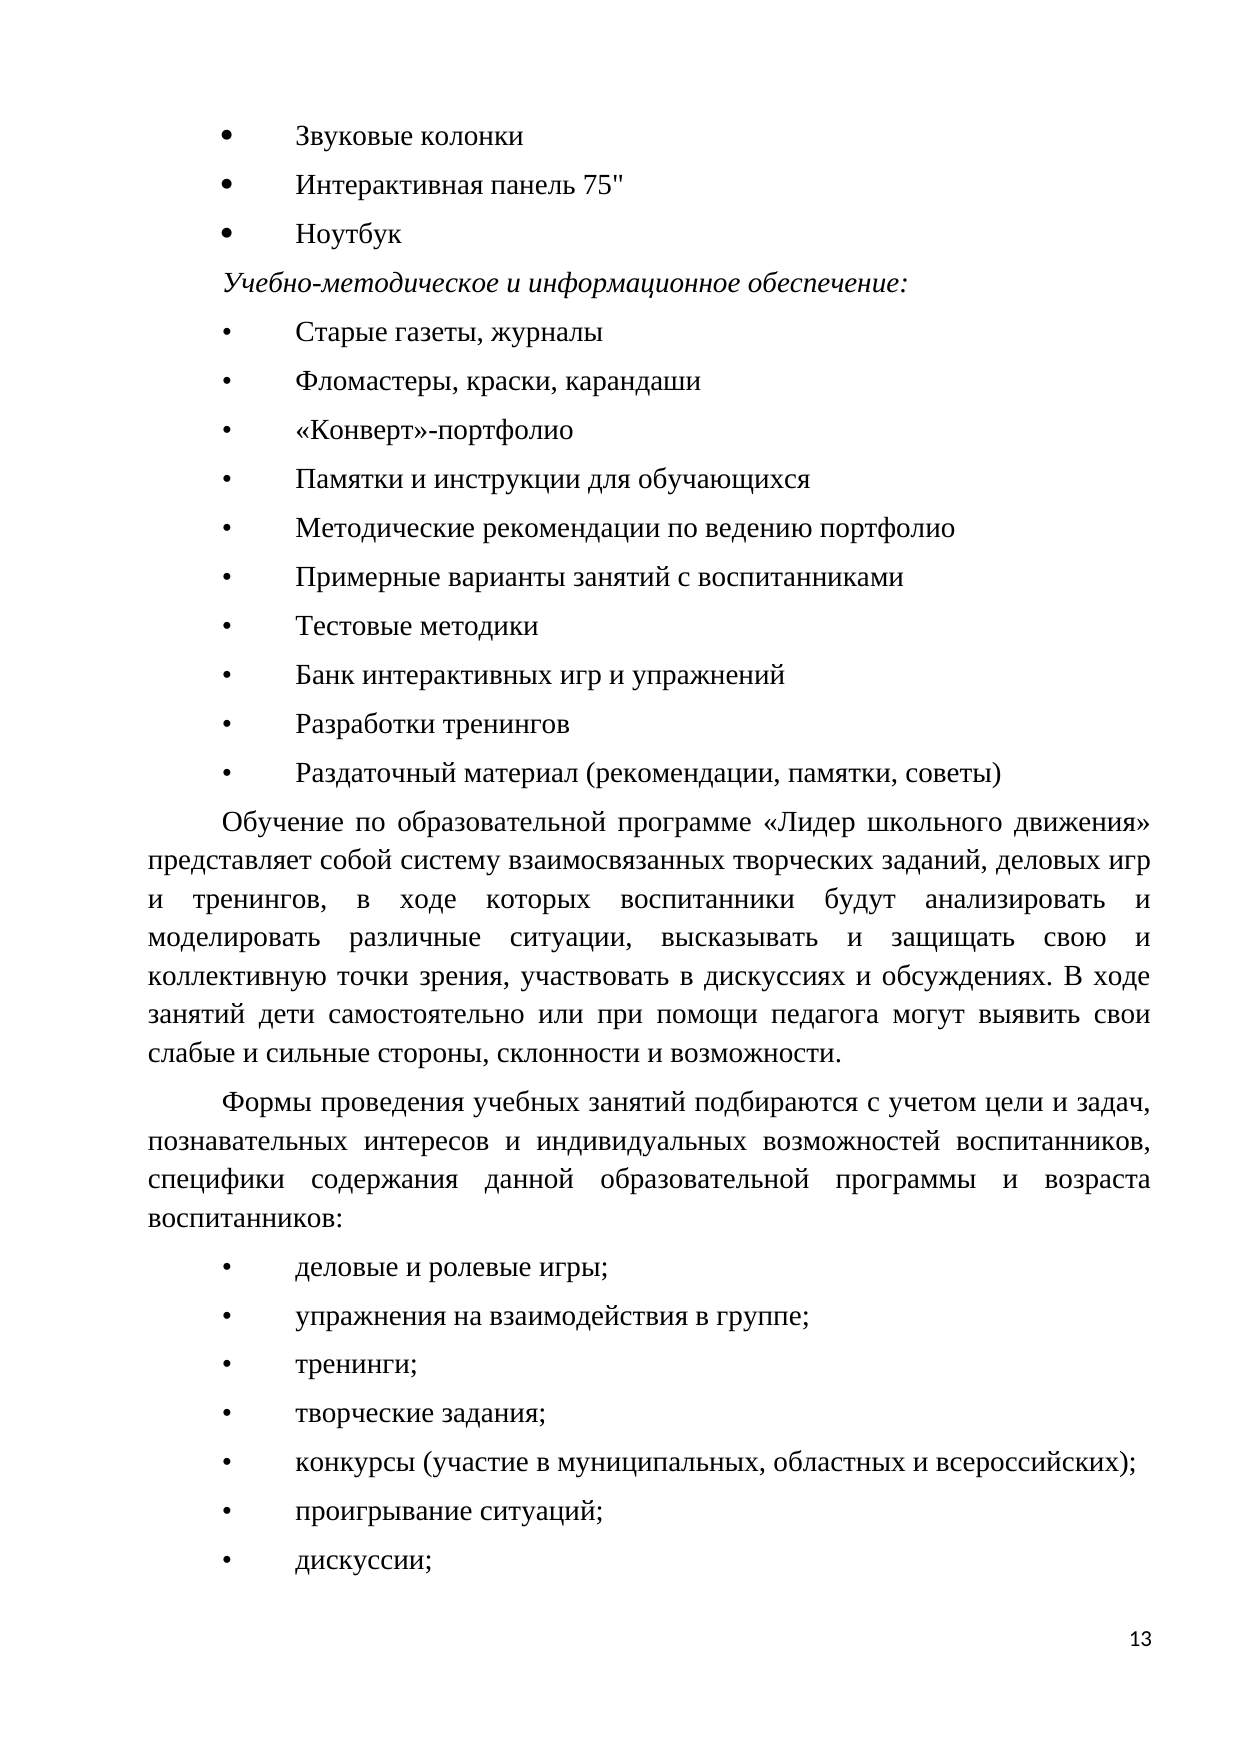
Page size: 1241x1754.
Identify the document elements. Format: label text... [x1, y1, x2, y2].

text • тренинги; [148, 1347, 1152, 1380]
text • Фломастеры, краски, карандаши [148, 363, 1152, 397]
text • упражнения на взаимодействия в группе; [148, 1298, 1152, 1331]
list Звуковые колонки [148, 118, 1152, 152]
text • Примерные варианты занятий с воспитанниками [148, 559, 1152, 593]
text • Банк интерактивных игр и упражнений [148, 657, 1152, 691]
text • творческие задания; [148, 1396, 1152, 1429]
text • Тестовые методики [148, 608, 1152, 642]
text Учебно-методическое и информационное обеспечение: [148, 265, 1152, 299]
text • дискуссии; [148, 1542, 1152, 1576]
text • Разработки тренингов [148, 706, 1152, 739]
text Формы проведения учебных занятий подбираются с учетом цели и задач, познавательных интересов и индивидуальных возможностей воспитанников, специфики содержания данной образовательной программы и возраста воспитанников: [148, 1084, 1152, 1233]
list Ноутбук [148, 216, 1152, 250]
text Обучение по образовательной программе «Лидер школьного движения» представляет собой систему взаимосвязанных творческих заданий, деловых игр и тренингов, в ходе которых воспитанники будут анализировать и моделировать различные ситуации, высказывать и защищать свою и коллективную точки зрения, участвовать в дискуссиях и обсуждениях. В ходе занятий дети самостоятельно или при помощи педагога могут выявить свои слабые и сильные стороны, склонности и возможности. [148, 804, 1152, 1069]
text • Методические рекомендации по ведению портфолио [148, 510, 1152, 544]
text • Старые газеты, журналы [148, 314, 1152, 348]
text • «Конверт»-портфолио [148, 412, 1152, 446]
text • Памятки и инструкции для обучающихся [148, 461, 1152, 495]
text • Раздаточный материал (рекомендации, памятки, советы) [148, 755, 1152, 788]
text • проигрывание ситуаций; [148, 1493, 1152, 1527]
text • конкурсы (участие в муниципальных, областных и всероссийских); [148, 1444, 1152, 1478]
list Интерактивная панель 75" [148, 167, 1152, 201]
text • деловые и ролевые игры; [148, 1249, 1152, 1282]
